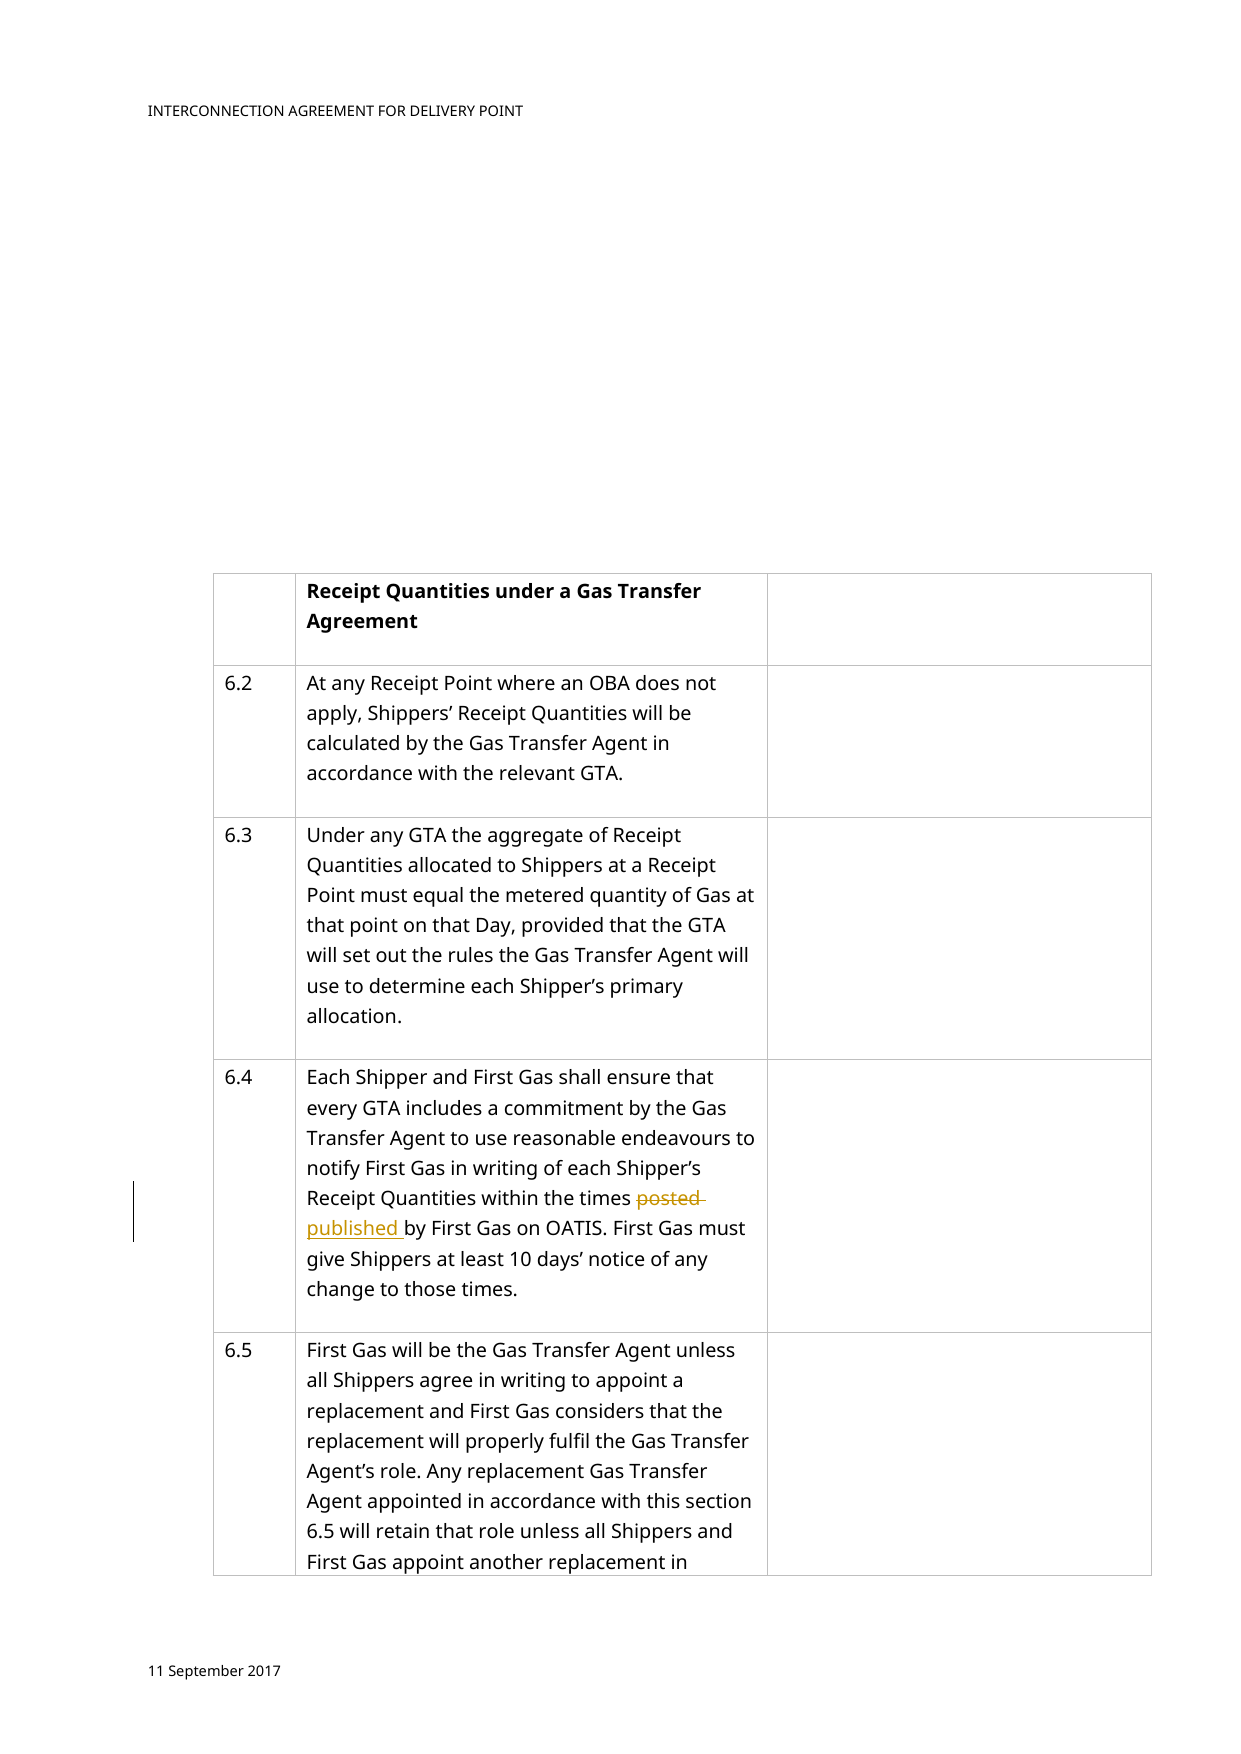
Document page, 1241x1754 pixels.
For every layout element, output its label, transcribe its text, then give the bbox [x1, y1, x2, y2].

table_cell At any Receipt Point where an OBA does not apply, Shippers’ Receipt Quantities will be calculated by the Gas Transfer Agent in accordance with the relevant GTA. [296, 666, 767, 817]
table_cell [768, 818, 1151, 1059]
table_cell [768, 666, 1151, 817]
table_cell Each Shipper and First Gas shall ensure that every GTA includes a commitment by the Gas Transfer Agent to use reasonable endeavours to notify First Gas in writing of each Shipper’s Receipt Quantities within the times by First Gas on OATIS. First Gas must give Shippers at least 10 days’ notice of any change to those times. [296, 1060, 767, 1332]
table_cell [768, 1060, 1151, 1332]
table_cell 6.4 [214, 1060, 295, 1332]
table_cell Receipt Quantities under a Gas Transfer Agreement [296, 574, 767, 664]
table_cell [214, 574, 295, 664]
table_cell [768, 574, 1151, 664]
table_cell 6.3 [214, 818, 295, 1059]
table_cell 6.5 [214, 1333, 295, 1575]
table_cell 6.2 [214, 666, 295, 817]
table_cell Under any GTA the aggregate of Receipt Quantities allocated to Shippers at a Receipt Point must equal the metered quantity of Gas at that point on that Day, provided that the GTA will set out the rules the Gas Transfer Agent will use to determine each Shipper’s primary allocation. [296, 818, 767, 1059]
table_cell First Gas will be the Gas Transfer Agent unless all Shippers agree in writing to appoint a replacement and First Gas considers that the replacement will properly fulfil the Gas Transfer Agent’s role. Any replacement Gas Transfer Agent appointed in accordance with this section 6.5 will retain that role unless all Shippers and First Gas appoint another replacement in accordance with this section 6.5. Any Shipper using a Receipt Point must agree to the Gas Transfer Agent at that Receipt Point. [296, 1333, 767, 1575]
table_cell [768, 1333, 1151, 1575]
